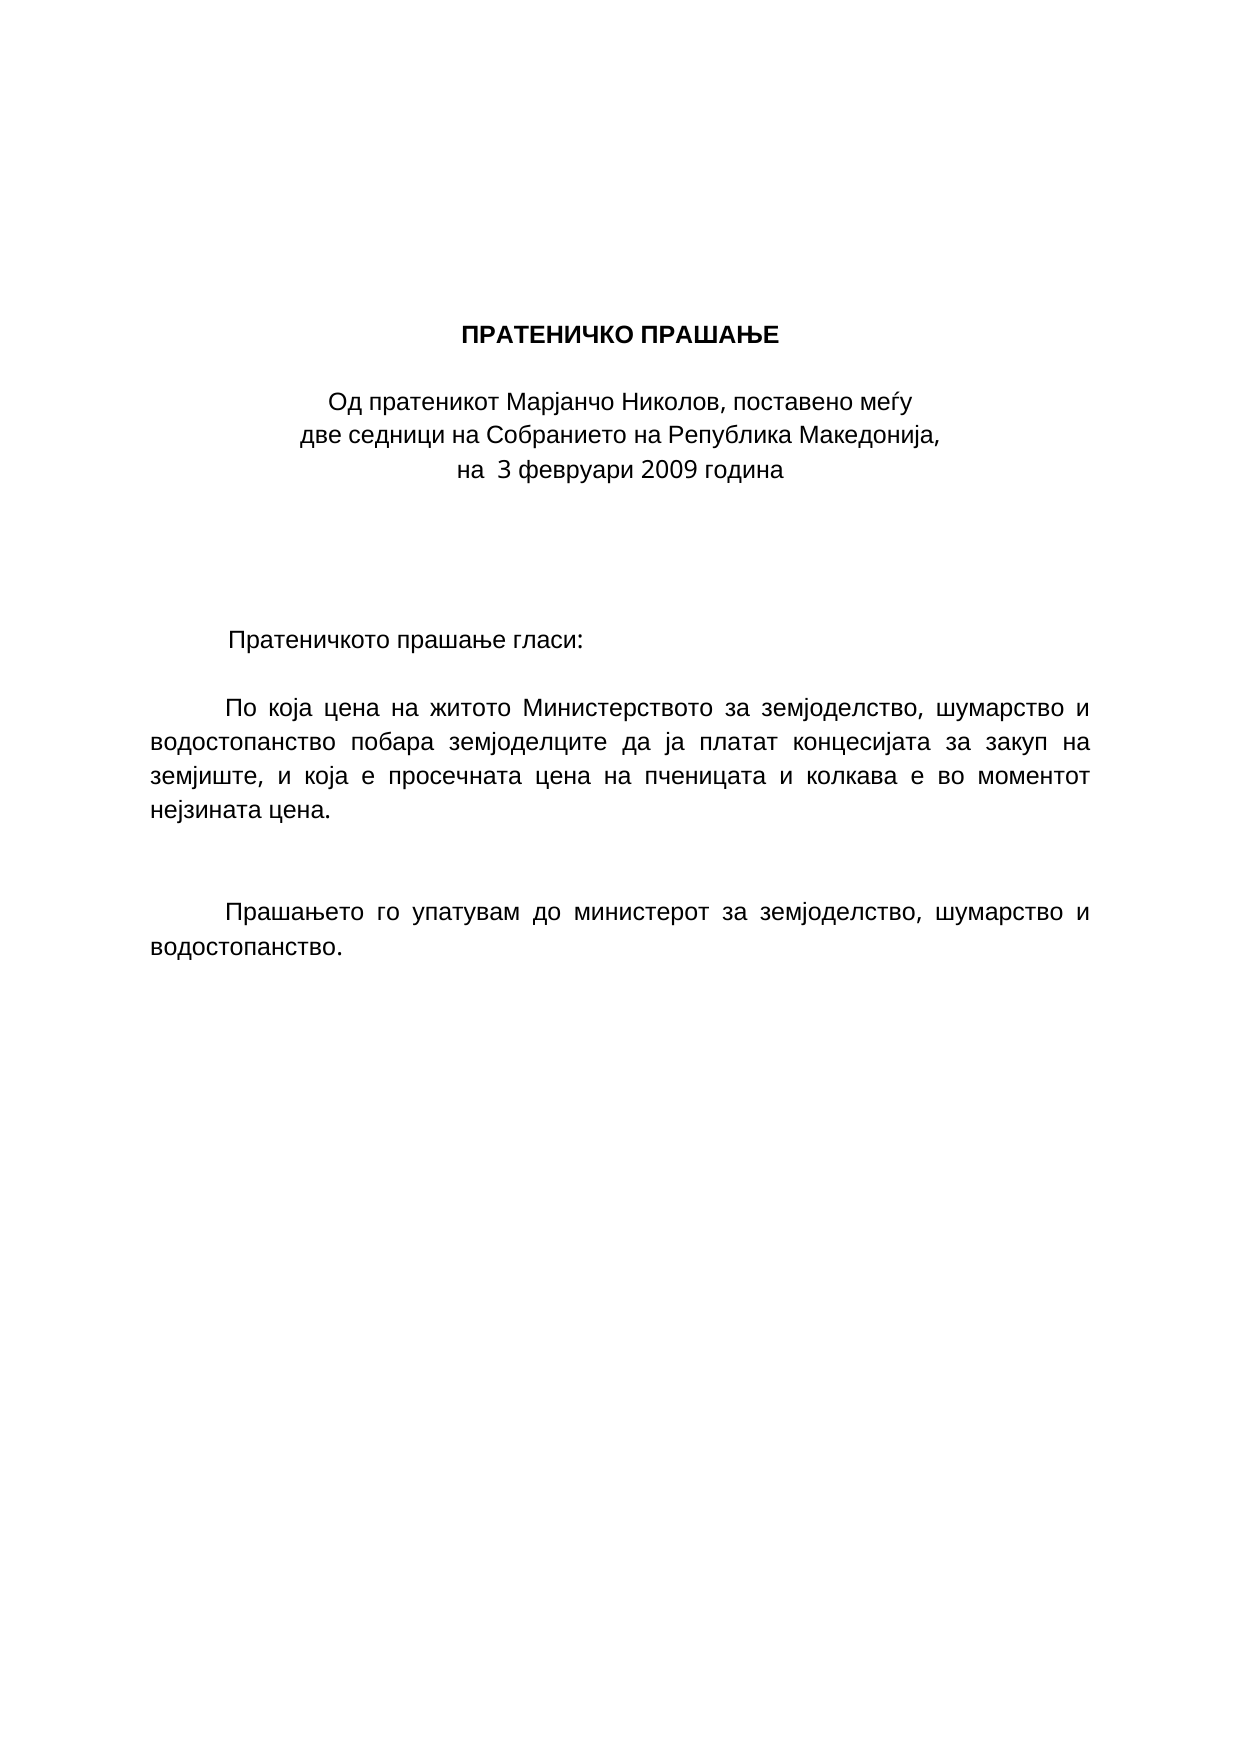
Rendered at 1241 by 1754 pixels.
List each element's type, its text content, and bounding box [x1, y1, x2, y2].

text Прашањето го упатувам до министерот за земјоделство, шумарство и водостопанство. [150, 894, 1090, 962]
text две седници на Собранието на Република Македонија, [150, 417, 1090, 451]
text По која цена на житото Министерството за земјоделство, шумарство и водостопанство побара земјоделците да ја платат концесијата за закуп на земјиште, и која е просечната цена на пченицата и колкава е во моментот нејзината цена. [150, 690, 1090, 826]
text Од пратеникот Марјанчо Николов, поставено меѓу [150, 383, 1090, 417]
text на 3 февруари 2009 година [150, 451, 1090, 485]
subtitle ПРАТЕНИЧКО ПРАШАЊЕ [150, 320, 1090, 349]
text Пратеничкото прашање гласи: [150, 622, 1090, 656]
